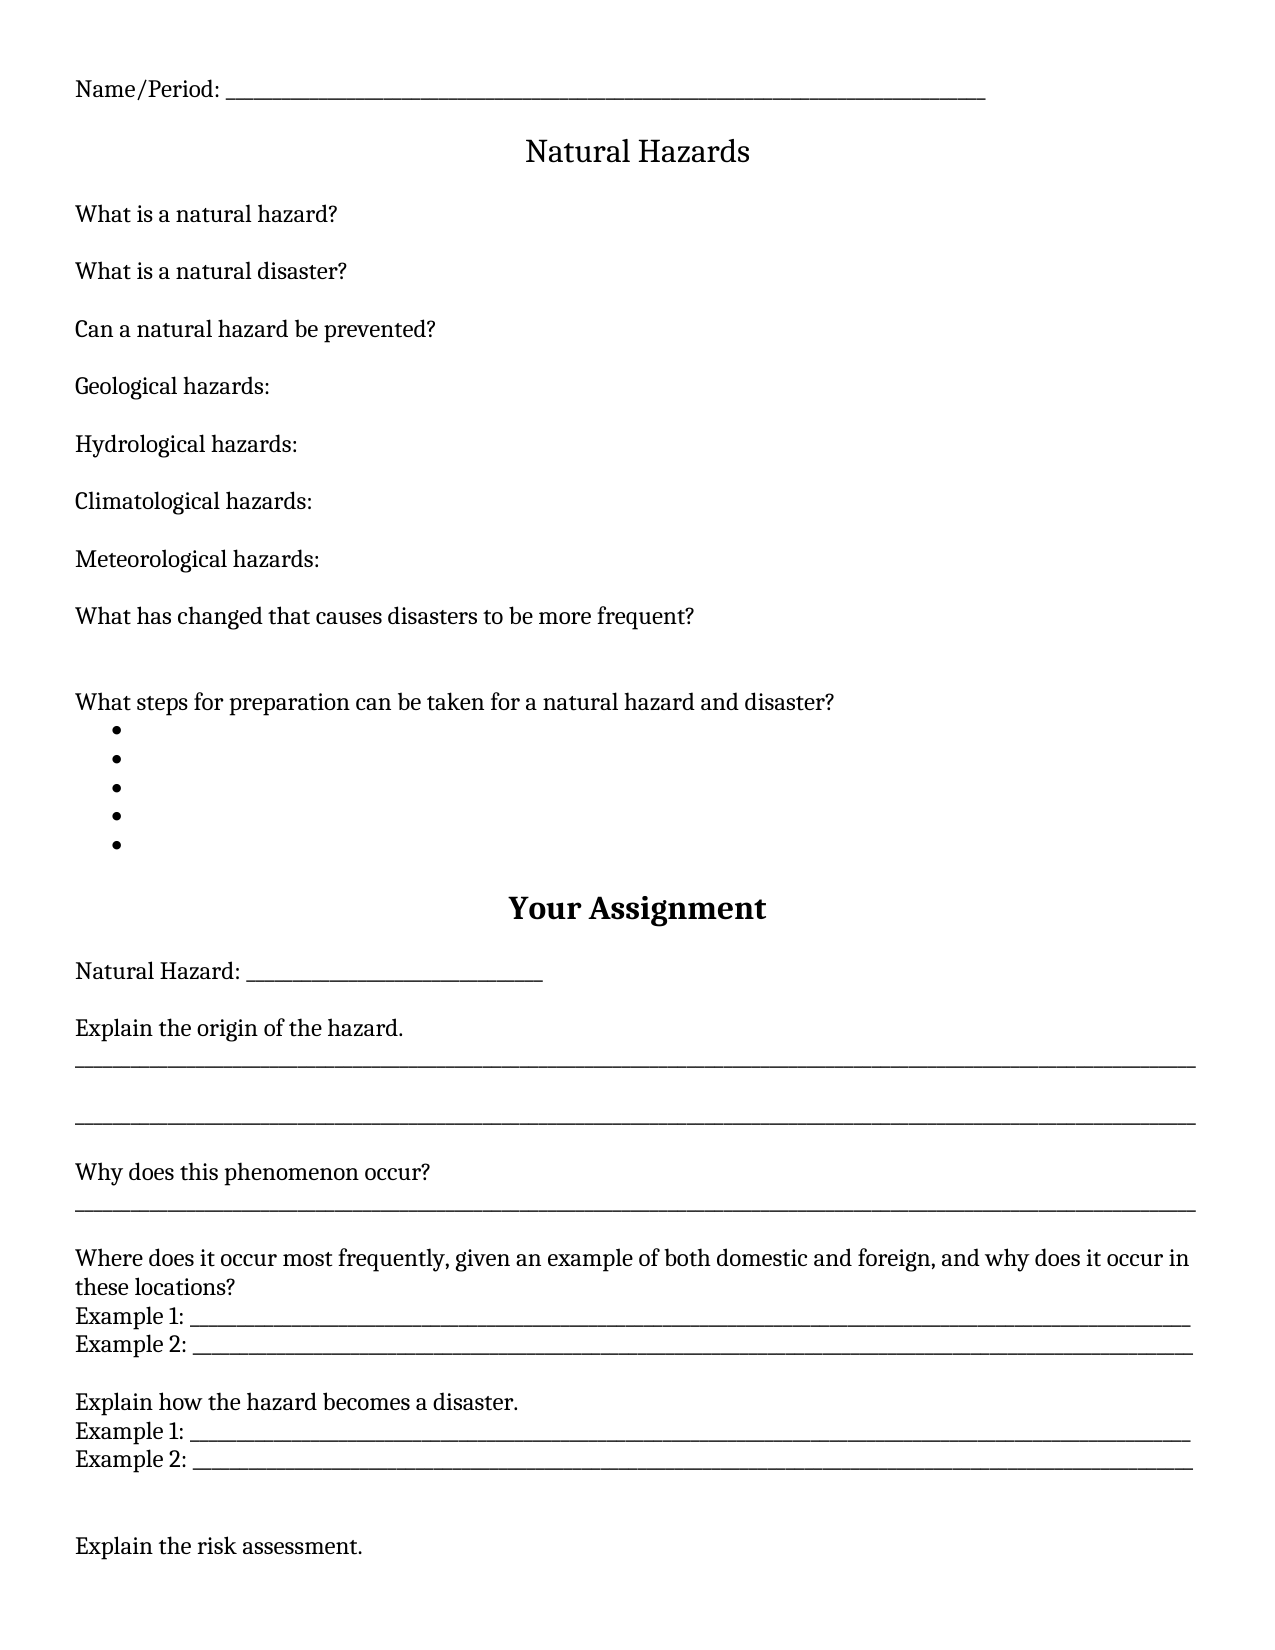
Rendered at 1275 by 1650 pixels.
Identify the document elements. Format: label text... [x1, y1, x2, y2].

text Explain the risk assessment. [75, 1532, 1200, 1560]
text Natural Hazard: ________________________________ [75, 957, 1200, 985]
text Name/Period: __________________________________________________________________________________ [75, 75, 1200, 104]
text Explain the origin of the hazard. [75, 1014, 1200, 1043]
text Can a natural hazard be prevented? [75, 314, 1200, 343]
text Where does it occur most frequently, given an example of both domestic and foreign, and why does it occur in these locations? [75, 1244, 1200, 1302]
text _________________________________________________________________________________________________________________________ [75, 1100, 1200, 1129]
text _________________________________________________________________________________________________________________________ [75, 1043, 1200, 1072]
text What is a natural disaster? [75, 257, 1200, 286]
text What has changed that causes disasters to be more frequent? [75, 602, 1200, 631]
text Climatological hazards: [75, 487, 1200, 516]
text Hydrological hazards: [75, 429, 1200, 458]
text Meteorological hazards: [75, 544, 1200, 573]
text _________________________________________________________________________________________________________________________ [75, 1187, 1200, 1215]
text Geological hazards: [75, 372, 1200, 401]
text Example 2: ____________________________________________________________________________________________________________ [75, 1330, 1200, 1359]
text Example 1: ____________________________________________________________________________________________________________ [75, 1302, 1200, 1330]
text What steps for preparation can be taken for a natural hazard and disaster? [75, 688, 1200, 717]
text Your Assignment [75, 889, 1200, 928]
text What is a natural hazard? [75, 199, 1200, 228]
text Example 2: ____________________________________________________________________________________________________________ [75, 1445, 1200, 1474]
text Why does this phenomenon occur? [75, 1158, 1200, 1187]
text Natural Hazards [75, 132, 1200, 171]
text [75, 1417, 1200, 1445]
text Explain how the hazard becomes a disaster. [75, 1388, 1200, 1417]
